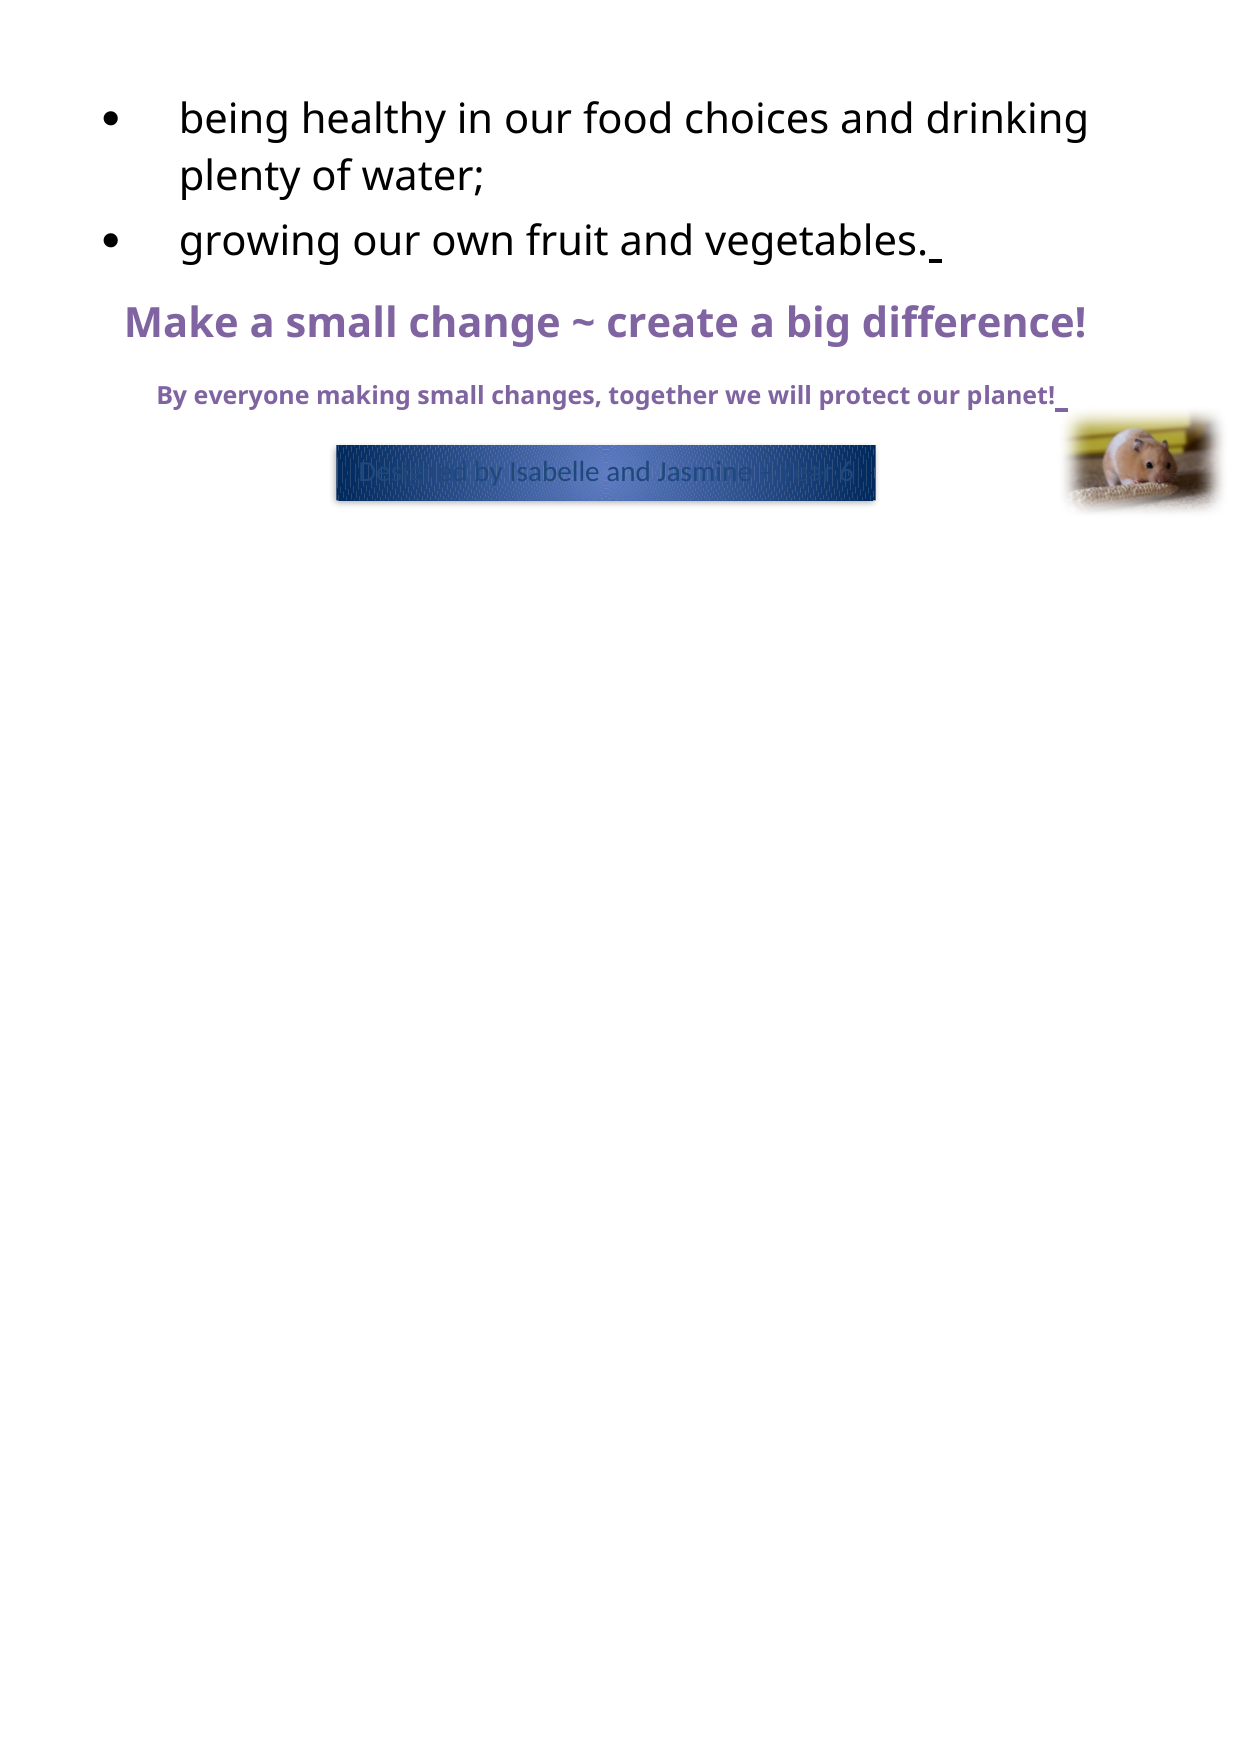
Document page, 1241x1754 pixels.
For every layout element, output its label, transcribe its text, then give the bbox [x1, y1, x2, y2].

list growing our own fruit and vegetables. [103, 202, 1107, 270]
text By everyone making small changes, together we will protect our planet! [103, 378, 1107, 412]
picture [1087, 435, 1199, 489]
list being healthy in our food choices and drinking plenty of water; [103, 89, 1107, 202]
text Make a small change ~ create a big difference! [103, 293, 1107, 350]
